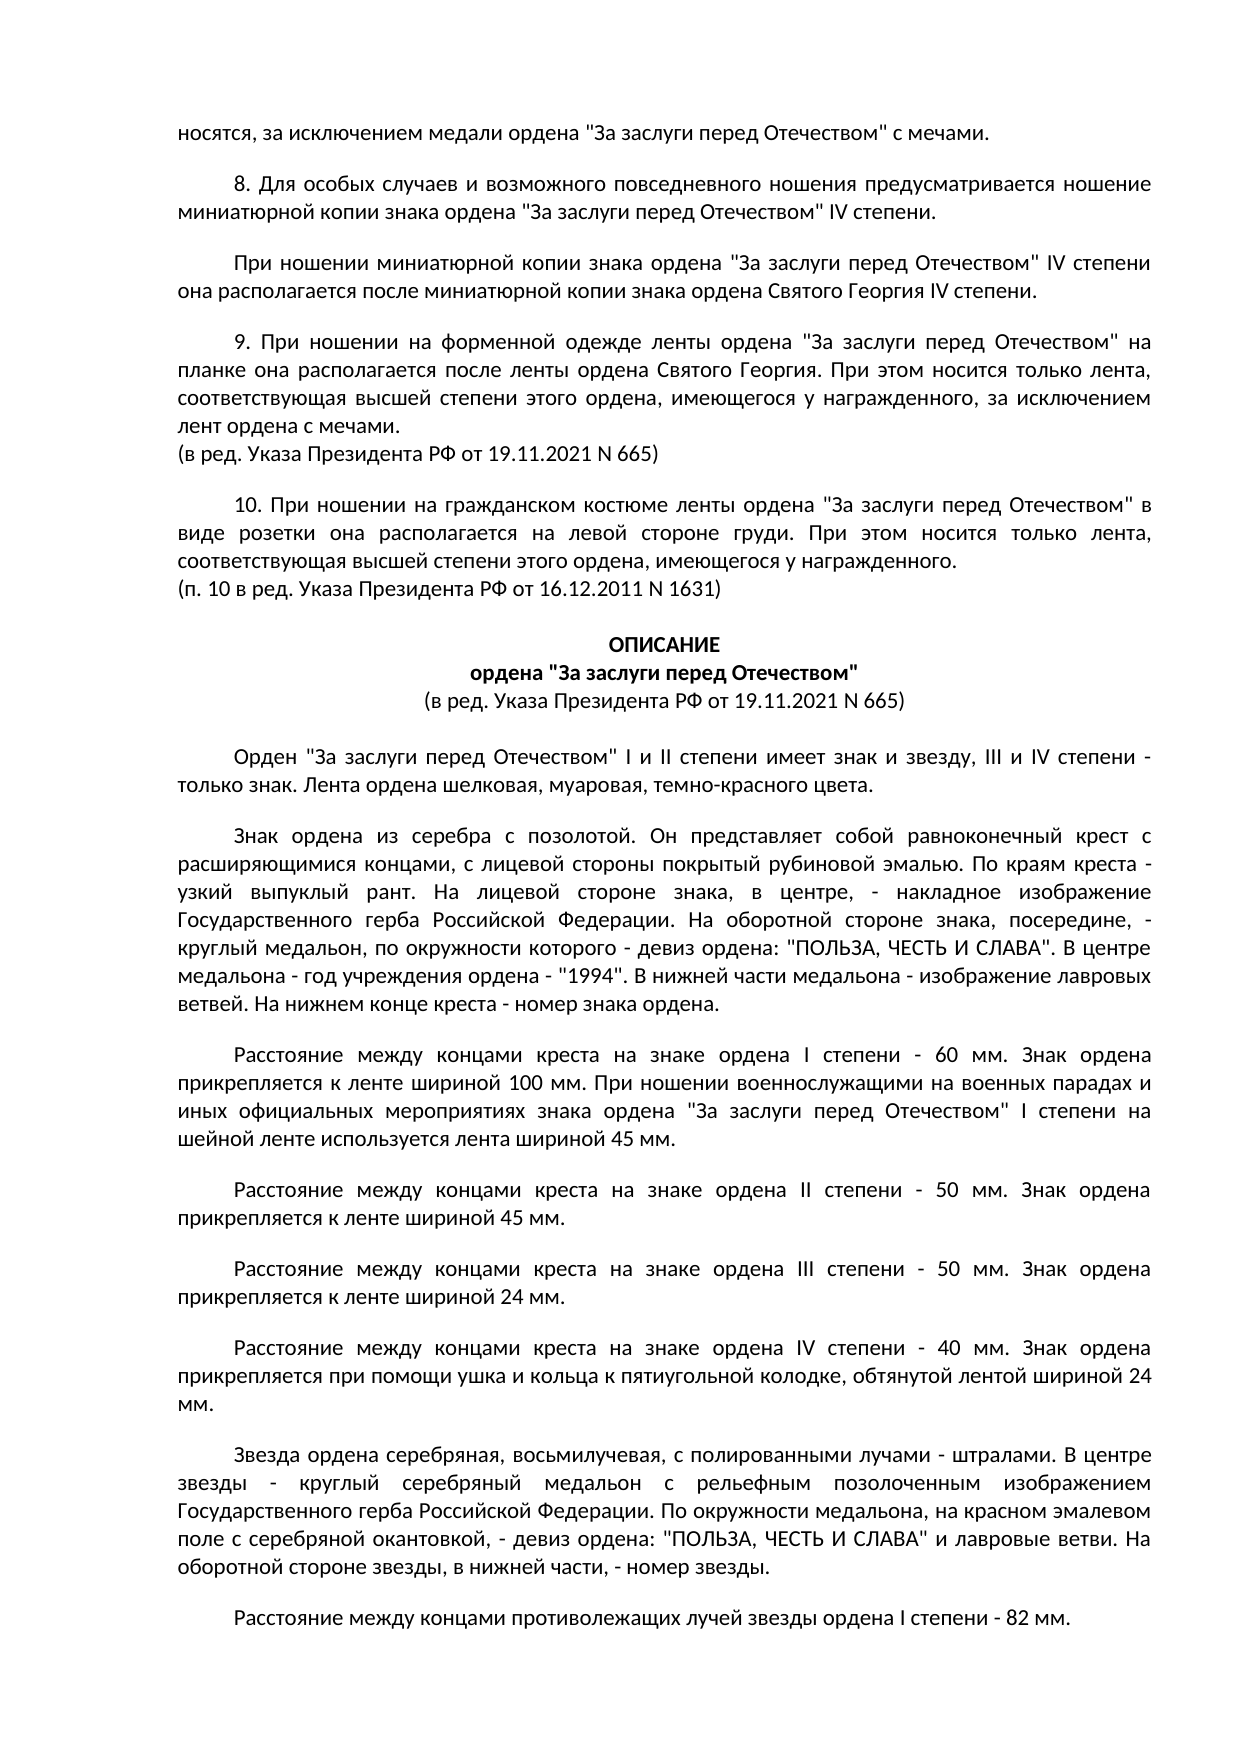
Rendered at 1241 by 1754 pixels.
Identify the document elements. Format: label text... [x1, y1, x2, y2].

text 9. При ношении на форменной одежде ленты ордена "За заслуги перед Отечеством" на планке она располагается после ленты ордена Святого Георгия. При этом носится только лента, соответствующая высшей степени этого ордена, имеющегося у награжденного, за исключением лент ордена с мечами. [177, 327, 1152, 439]
text Расстояние между концами креста на знаке ордена II степени - 50 мм. Знак ордена прикрепляется к ленте шириной 45 мм. [177, 1175, 1152, 1231]
text Расстояние между концами креста на знаке ордена I степени - 60 мм. Знак ордена прикрепляется к ленте шириной 100 мм. При ношении военнослужащими на военных парадах и иных официальных мероприятиях знака ордена "За заслуги перед Отечеством" I степени на шейной ленте используется лента шириной 45 мм. [177, 1040, 1152, 1152]
text 8. Для особых случаев и возможного повседневного ношения предусматривается ношение миниатюрной копии знака ордена "За заслуги перед Отечеством" IV степени. [177, 169, 1152, 225]
text (в ред. Указа Президента РФ от 19.11.2021 N 665) [177, 439, 1152, 467]
text При ношении миниатюрной копии знака ордена "За заслуги перед Отечеством" IV степени она располагается после миниатюрной копии знака ордена Святого Георгия IV степени. [177, 248, 1152, 304]
text 10. При ношении на гражданском костюме ленты ордена "За заслуги перед Отечеством" в виде розетки она располагается на левой стороне груди. При этом носится только лента, соответствующая высшей степени этого ордена, имеющегося у награжденного. [177, 490, 1152, 574]
text Расстояние между концами креста на знаке ордена III степени - 50 мм. Знак ордена прикрепляется к ленте шириной 24 мм. [177, 1254, 1152, 1310]
text Знак ордена из серебра с позолотой. Он представляет собой равноконечный крест с расширяющимися концами, с лицевой стороны покрытый рубиновой эмалью. По краям креста - узкий выпуклый рант. На лицевой стороне знака, в центре, - накладное изображение Государственного герба Российской Федерации. На оборотной стороне знака, посередине, - круглый медальон, по окружности которого - девиз ордена: "ПОЛЬЗА, ЧЕСТЬ И СЛАВА". В центре медальона - год учреждения ордена - "1994". В нижней части медальона - изображение лавровых ветвей. На нижнем конце креста - номер знака ордена. [177, 821, 1152, 1017]
title ордена "За заслуги перед Отечеством" [177, 658, 1152, 686]
title ОПИСАНИЕ [177, 630, 1152, 658]
text Звезда ордена серебряная, восьмилучевая, с полированными лучами - штралами. В центре звезды - круглый серебряный медальон с рельефным позолоченным изображением Государственного герба Российской Федерации. По окружности медальона, на красном эмалевом поле с серебряной окантовкой, - девиз ордена: "ПОЛЬЗА, ЧЕСТЬ И СЛАВА" и лавровые ветви. На оборотной стороне звезды, в нижней части, - номер звезды. [177, 1440, 1152, 1580]
text Орден "За заслуги перед Отечеством" I и II степени имеет знак и звезду, III и IV степени - только знак. Лента ордена шелковая, муаровая, темно-красного цвета. [177, 742, 1152, 798]
text Расстояние между концами противолежащих лучей звезды ордена I степени - 82 мм. [177, 1603, 1152, 1631]
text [177, 118, 1152, 146]
text Расстояние между концами креста на знаке ордена IV степени - 40 мм. Знак ордена прикрепляется при помощи ушка и кольца к пятиугольной колодке, обтянутой лентой шириной 24 мм. [177, 1333, 1152, 1417]
text (в ред. Указа Президента РФ от 19.11.2021 N 665) [177, 686, 1152, 714]
text (п. 10 в ред. Указа Президента РФ от 16.12.2011 N 1631) [177, 574, 1152, 602]
